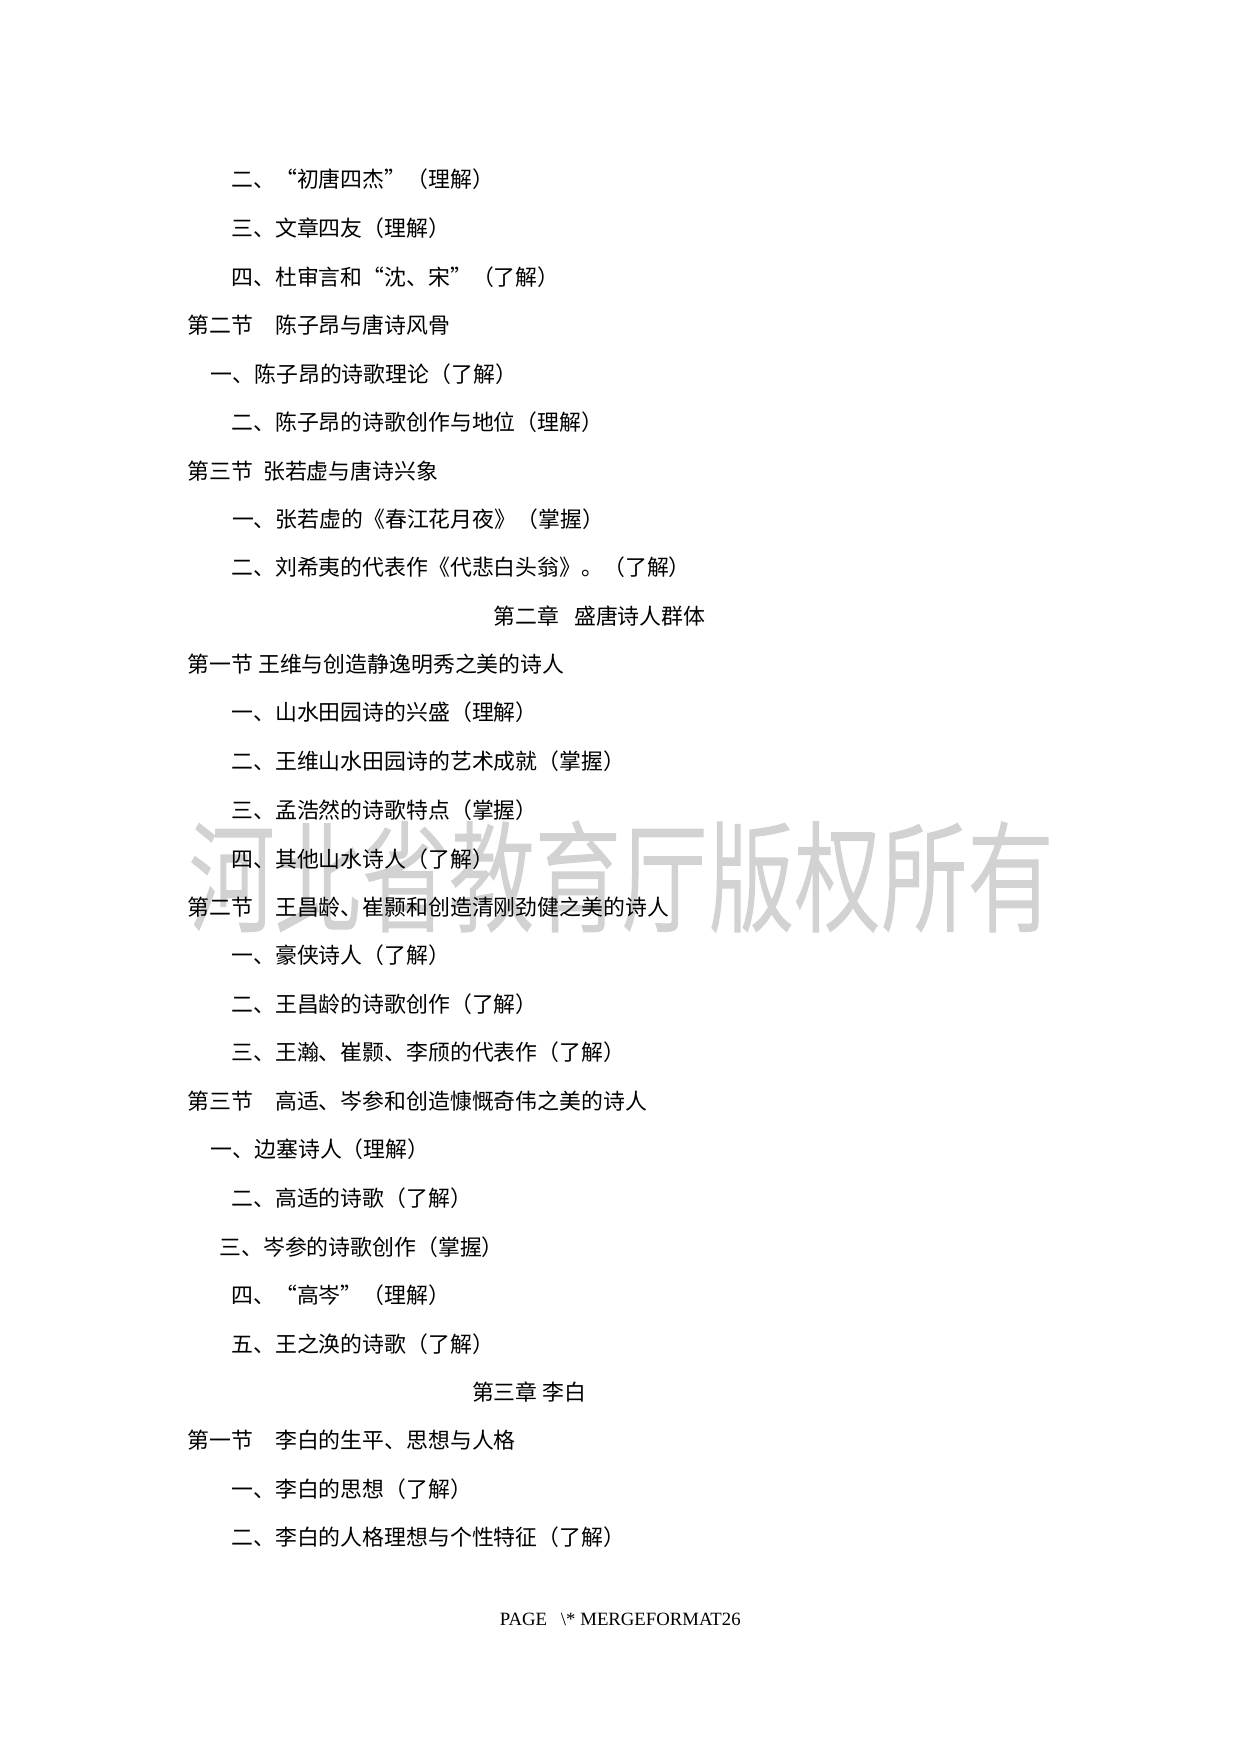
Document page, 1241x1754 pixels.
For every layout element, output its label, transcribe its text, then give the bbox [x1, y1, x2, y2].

text 一、豪侠诗人（了解） [187, 938, 1053, 970]
text 二、王昌龄的诗歌创作（了解） [187, 986, 1053, 1019]
text 第一节 李白的生平、思想与人格 一、李白的思想（了解） [187, 1423, 1053, 1504]
text 二、高适的诗歌（了解） 三、岑参的诗歌创作（掌握） 四、“高岑”（理解） [187, 1180, 1053, 1310]
text 一、张若虚的《春江花月夜》（掌握） [232, 502, 1053, 534]
text 二、陈子昂的诗歌创作与地位（理解） [187, 405, 1053, 437]
text 第三节 张若虚与唐诗兴象 [187, 453, 1053, 486]
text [187, 162, 1053, 292]
text 第三章 李白 [187, 1374, 1053, 1407]
text 第二节 王昌龄、崔颢和创造清刚劲健之美的诗人 [187, 889, 1053, 922]
text 三、王瀚、崔颢、李颀的代表作（了解） 第三节 高适、岑参和创造慷慨奇伟之美的诗人 一、边塞诗人（理解） [187, 1034, 1053, 1164]
text 五、王之涣的诗歌（了解） [187, 1326, 1053, 1359]
text 第一节 王维与创造静逸明秀之美的诗人 [187, 647, 1053, 679]
text 第二节 陈子昂与唐诗风骨 一、陈子昂的诗歌理论（了解） [187, 308, 1053, 389]
text 二、李白的人格理想与个性特征（了解） [187, 1520, 1053, 1552]
text 一、山水田园诗的兴盛（理解） 二、王维山水田园诗的艺术成就（掌握） 三、孟浩然的诗歌特点（掌握） 四、其他山水诗人（了解） [187, 695, 1053, 874]
text 第二章 盛唐诗人群体 [187, 598, 1053, 631]
text 二、刘希夷的代表作《代悲白头翁》。（了解） [187, 550, 1053, 582]
